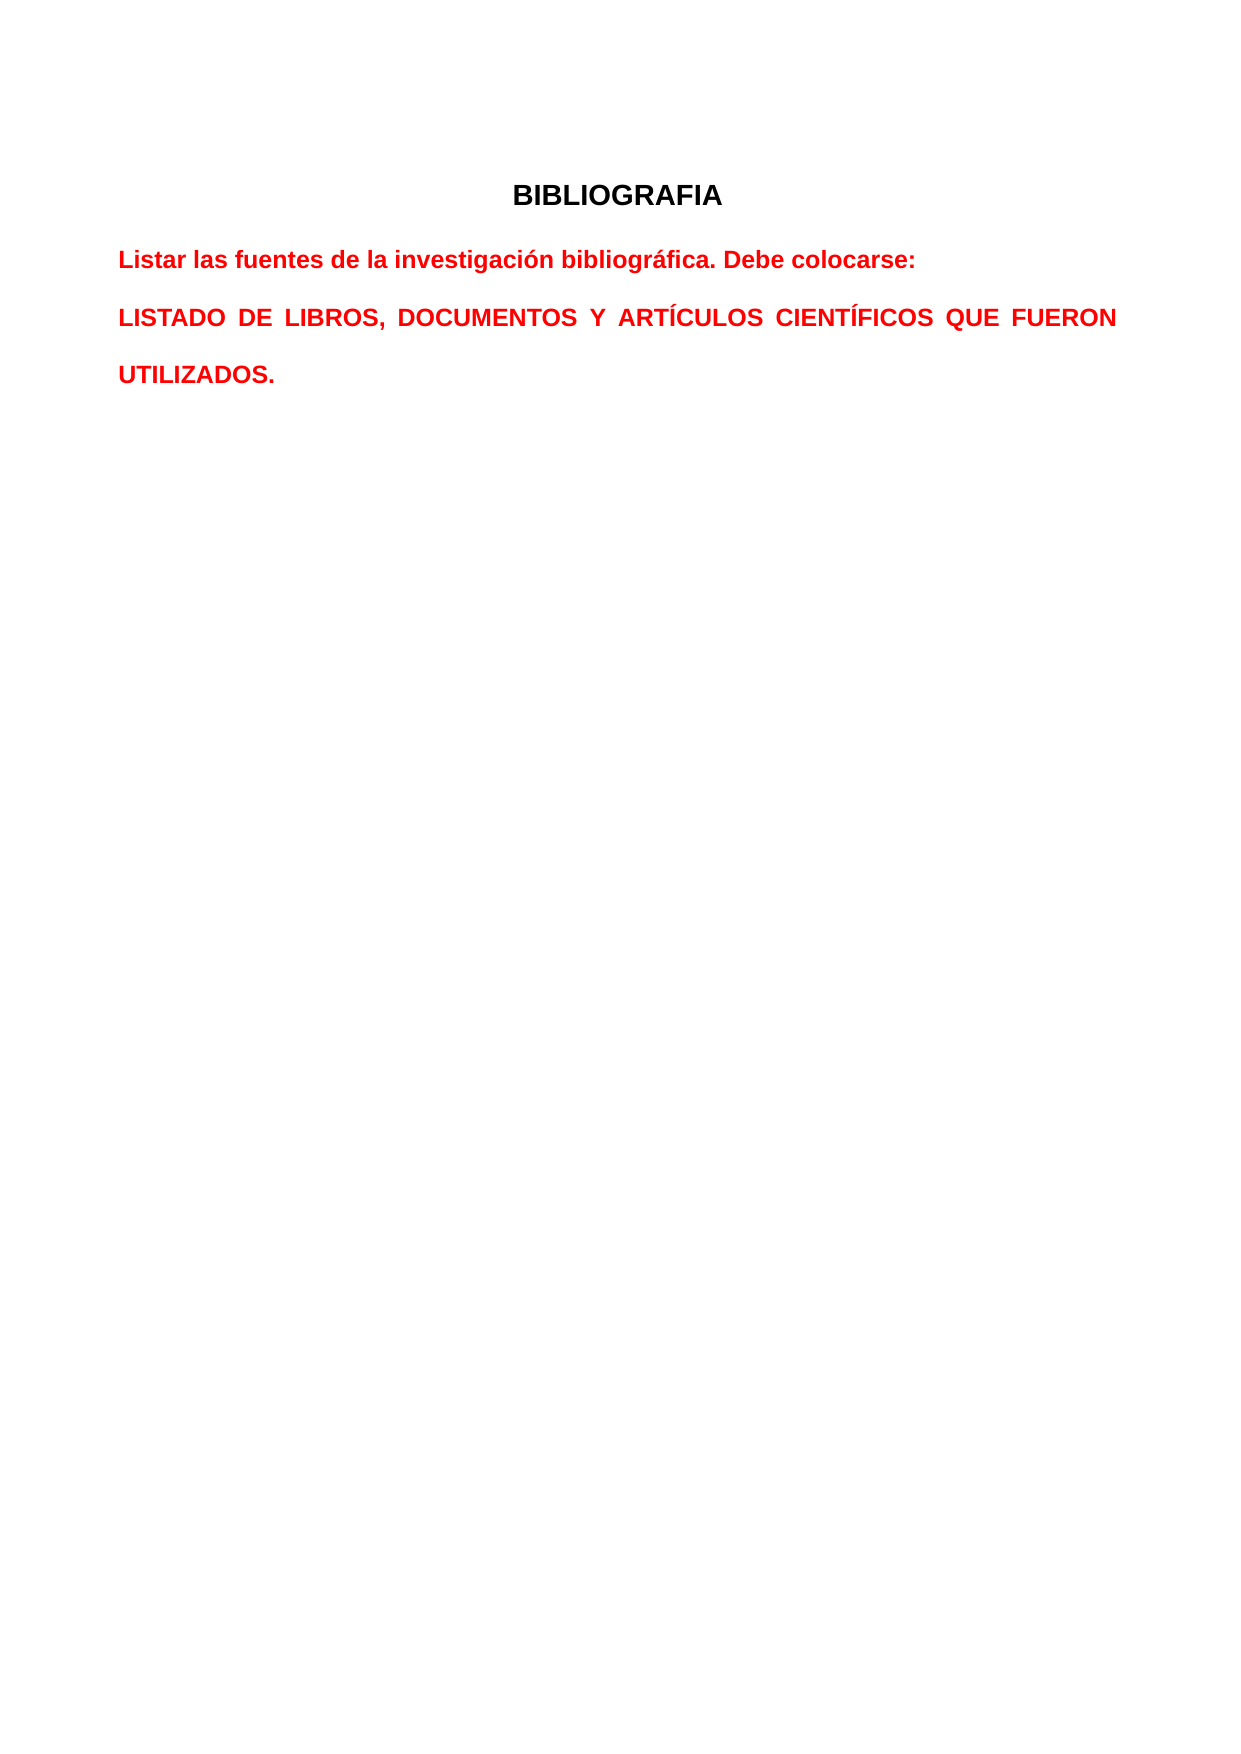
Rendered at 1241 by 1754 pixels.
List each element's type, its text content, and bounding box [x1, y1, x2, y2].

text LISTADO DE LIBROS, DOCUMENTOS Y ARTÍCULOS CIENTÍFICOS QUE FUERON UTILIZADOS. [118, 303, 1117, 389]
text BIBLIOGRAFIA [118, 178, 1117, 212]
text Listar las fuentes de la investigación bibliográfica. Debe colocarse: [118, 245, 1117, 274]
